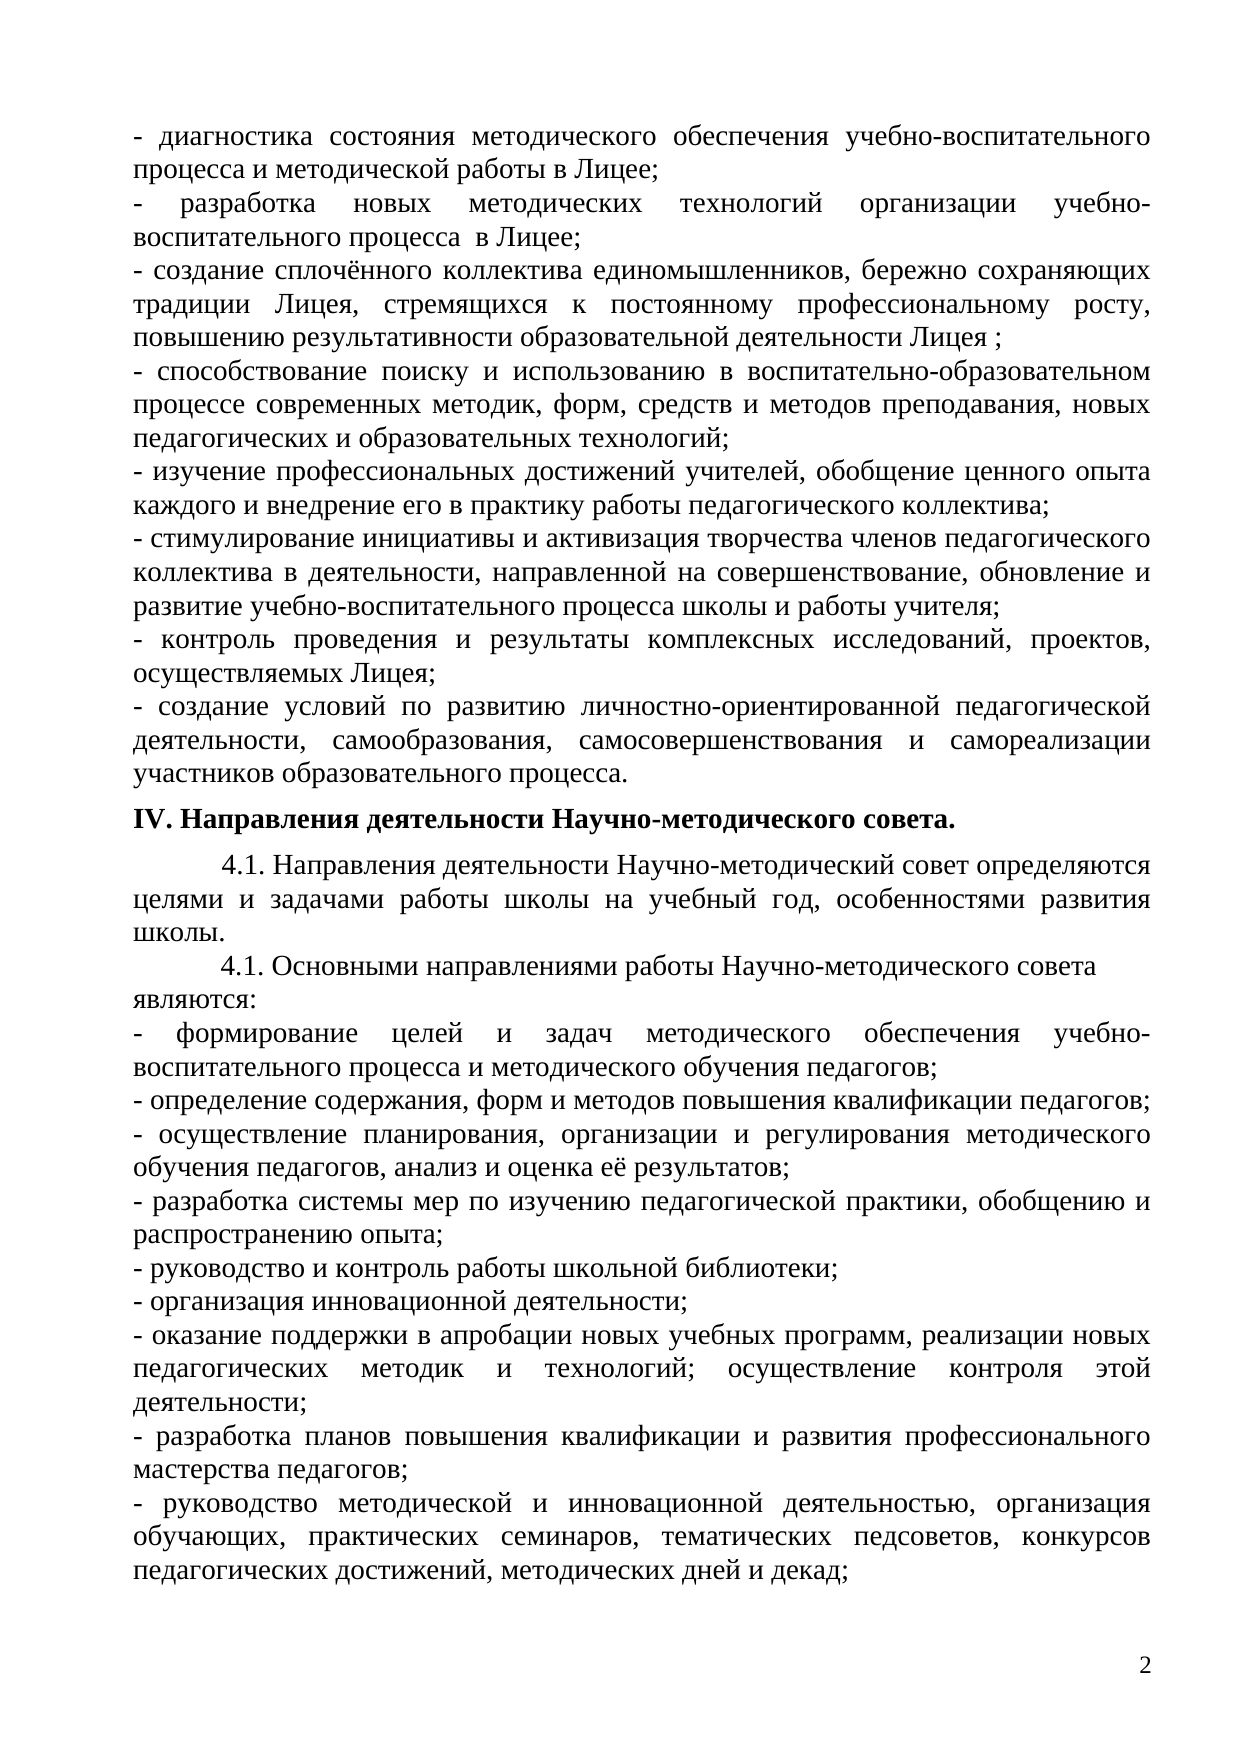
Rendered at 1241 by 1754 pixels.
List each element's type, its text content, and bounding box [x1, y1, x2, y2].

text - формирование целей и задач методического обеспечения учебно-воспитательного процесса и методического обучения педагогов; [133, 1015, 1152, 1082]
text 4.1. Основными направлениями работы Научно-методического совета являются: [133, 948, 1152, 1015]
text - создание сплочённого коллектива единомышленников, бережно сохраняющих традиции Лицея, стремящихся к постоянному профессиональному росту, повышению результативности образовательной деятельности Лицея ; [133, 252, 1152, 353]
text - разработка новых методических технологий организации учебно-воспитательного процесса в Лицее; [133, 185, 1152, 252]
text - оказание поддержки в апробации новых учебных программ, реализации новых педагогических методик и технологий; осуществление контроля этой деятельности; [133, 1317, 1152, 1418]
text - изучение профессиональных достижений учителей, обобщение ценного опыта каждого и внедрение его в практику работы педагогического коллектива; [133, 453, 1152, 521]
text IV. Направления деятельности Научно-методического совета. [133, 801, 1152, 835]
text - контроль проведения и результаты комплексных исследований, проектов, осуществляемых Лицея; [133, 621, 1152, 688]
text - разработка системы мер по изучению педагогической практики, обобщению и распространению опыта; [133, 1183, 1152, 1250]
text - определение содержания, форм и методов повышения квалификации педагогов; [133, 1082, 1152, 1116]
text - руководство методической и инновационной деятельностью, организация обучающих, практических семинаров, тематических педсоветов, конкурсов педагогических достижений, методических дней и декад; [133, 1485, 1152, 1585]
text 4.1. Направления деятельности Научно-методический совет определяются целями и задачами работы школы на учебный год, особенностями развития школы. [133, 847, 1152, 948]
text - руководство и контроль работы школьной библиотеки; [133, 1250, 1152, 1283]
text - создание условий по развитию личностно-ориентированной педагогической деятельности, самообразования, самосовершенствования и самореализации участников образовательного процесса. [133, 688, 1152, 789]
text - диагностика состояния методического обеспечения учебно-воспитательного процесса и методической работы в Лицее; [133, 118, 1152, 185]
text - осуществление планирования, организации и регулирования методического обучения педагогов, анализ и оценка её результатов; [133, 1116, 1152, 1183]
text - разработка планов повышения квалификации и развития профессионального мастерства педагогов; [133, 1418, 1152, 1485]
text - стимулирование инициативы и активизация творчества членов педагогического коллектива в деятельности, направленной на совершенствование, обновление и развитие учебно-воспитательного процесса школы и работы учителя; [133, 521, 1152, 621]
text - способствование поиску и использованию в воспитательно-образовательном процессе современных методик, форм, средств и методов преподавания, новых педагогических и образовательных технологий; [133, 353, 1152, 453]
text - организация инновационной деятельности; [133, 1283, 1152, 1317]
